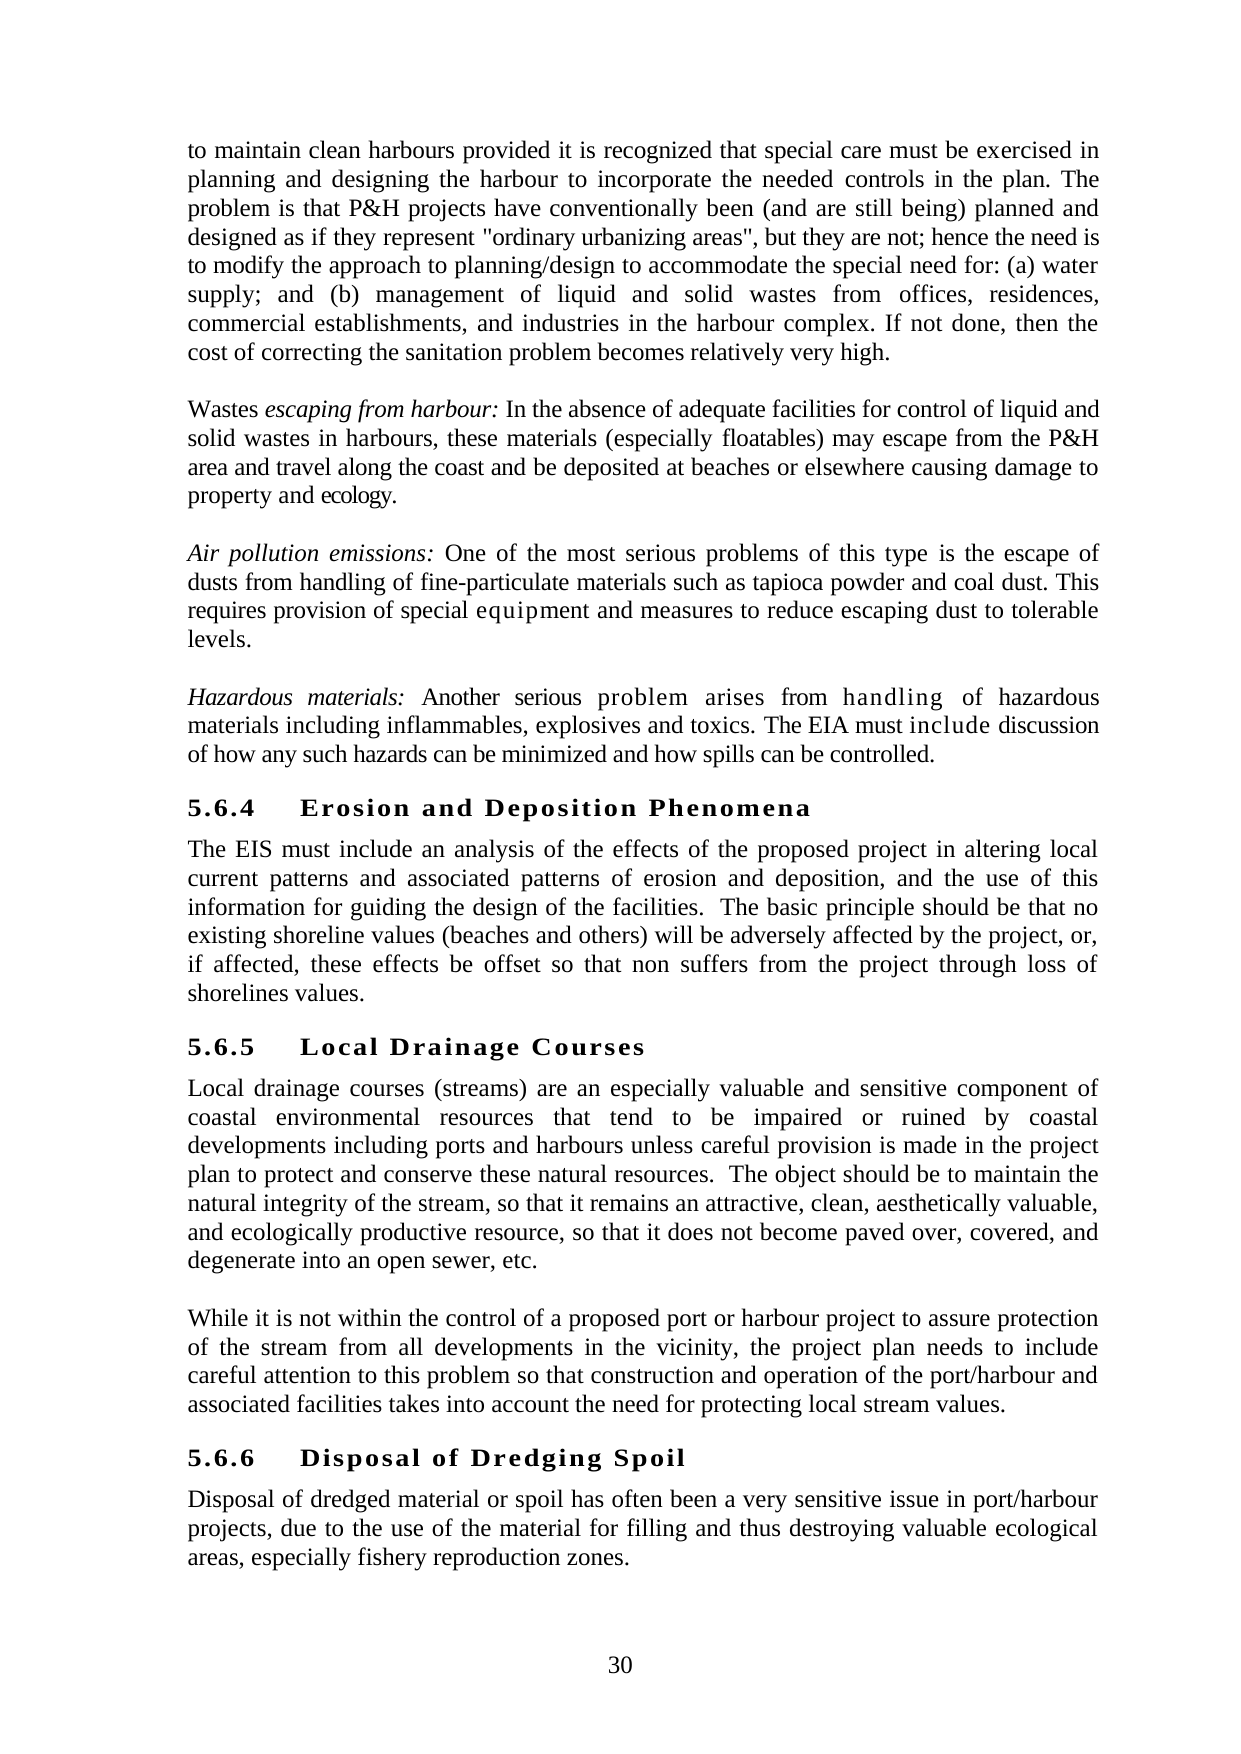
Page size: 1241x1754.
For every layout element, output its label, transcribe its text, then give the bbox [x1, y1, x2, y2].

text Air pollution emissions: One of the most serious problems of this type is the escape of dusts from handling of fine-particulate materials such as tapioca powder and coal dust. This requires provision of special equipment and measures to reduce escaping dust to tolerable levels. [187, 538, 1099, 653]
subtitle Local Drainage Courses [187, 1032, 1149, 1061]
text The EIS must include an analysis of the effects of the proposed project in altering local current patterns and associated patterns of erosion and deposition, and the use of this information for guiding the design of the facilities. The basic principle should be that no existing shoreline values (beaches and others) will be adversely affected by the project, or, if affected, these effects be offset so that non suffers from the project through loss of shorelines values. [187, 834, 1099, 1007]
text Hazardous materials: Another serious problem arises from handling of hazardous materials including inflammables, explosives and toxics. The EIA must include discussion of how any such hazards can be minimized and how spills can be controlled. [187, 682, 1099, 768]
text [187, 136, 1099, 366]
text Disposal of dredged material or spoil has often been a very sensitive issue in port/harbour projects, due to the use of the material for filling and thus destroying valuable ecological areas, especially fishery reproduction zones. [187, 1484, 1099, 1571]
subtitle Disposal of Dredging Spoil [187, 1443, 1149, 1472]
text While it is not within the control of a proposed port or harbour project to assure protection of the stream from all developments in the vicinity, the project plan needs to include careful attention to this problem so that construction and operation of the port/harbour and associated facilities takes into account the need for protecting local stream values. [187, 1303, 1099, 1418]
subtitle Erosion and Deposition Phenomena [187, 793, 1149, 822]
text Wastes escaping from harbour: In the absence of adequate facilities for control of liquid and solid wastes in harbours, these materials (especially floatables) may escape from the P&H area and travel along the coast and be deposited at beaches or elsewhere causing damage to property and ecology. [187, 394, 1099, 509]
text Local drainage courses (streams) are an especially valuable and sensitive component of coastal environmental resources that tend to be impaired or ruined by coastal developments including ports and harbours unless careful provision is made in the project plan to protect and conserve these natural resources. The object should be to maintain the natural integrity of the stream, so that it remains an attractive, clean, aesthetically valuable, and ecologically productive resource, so that it does not become paved over, covered, and degenerate into an open sewer, etc. [187, 1073, 1099, 1274]
